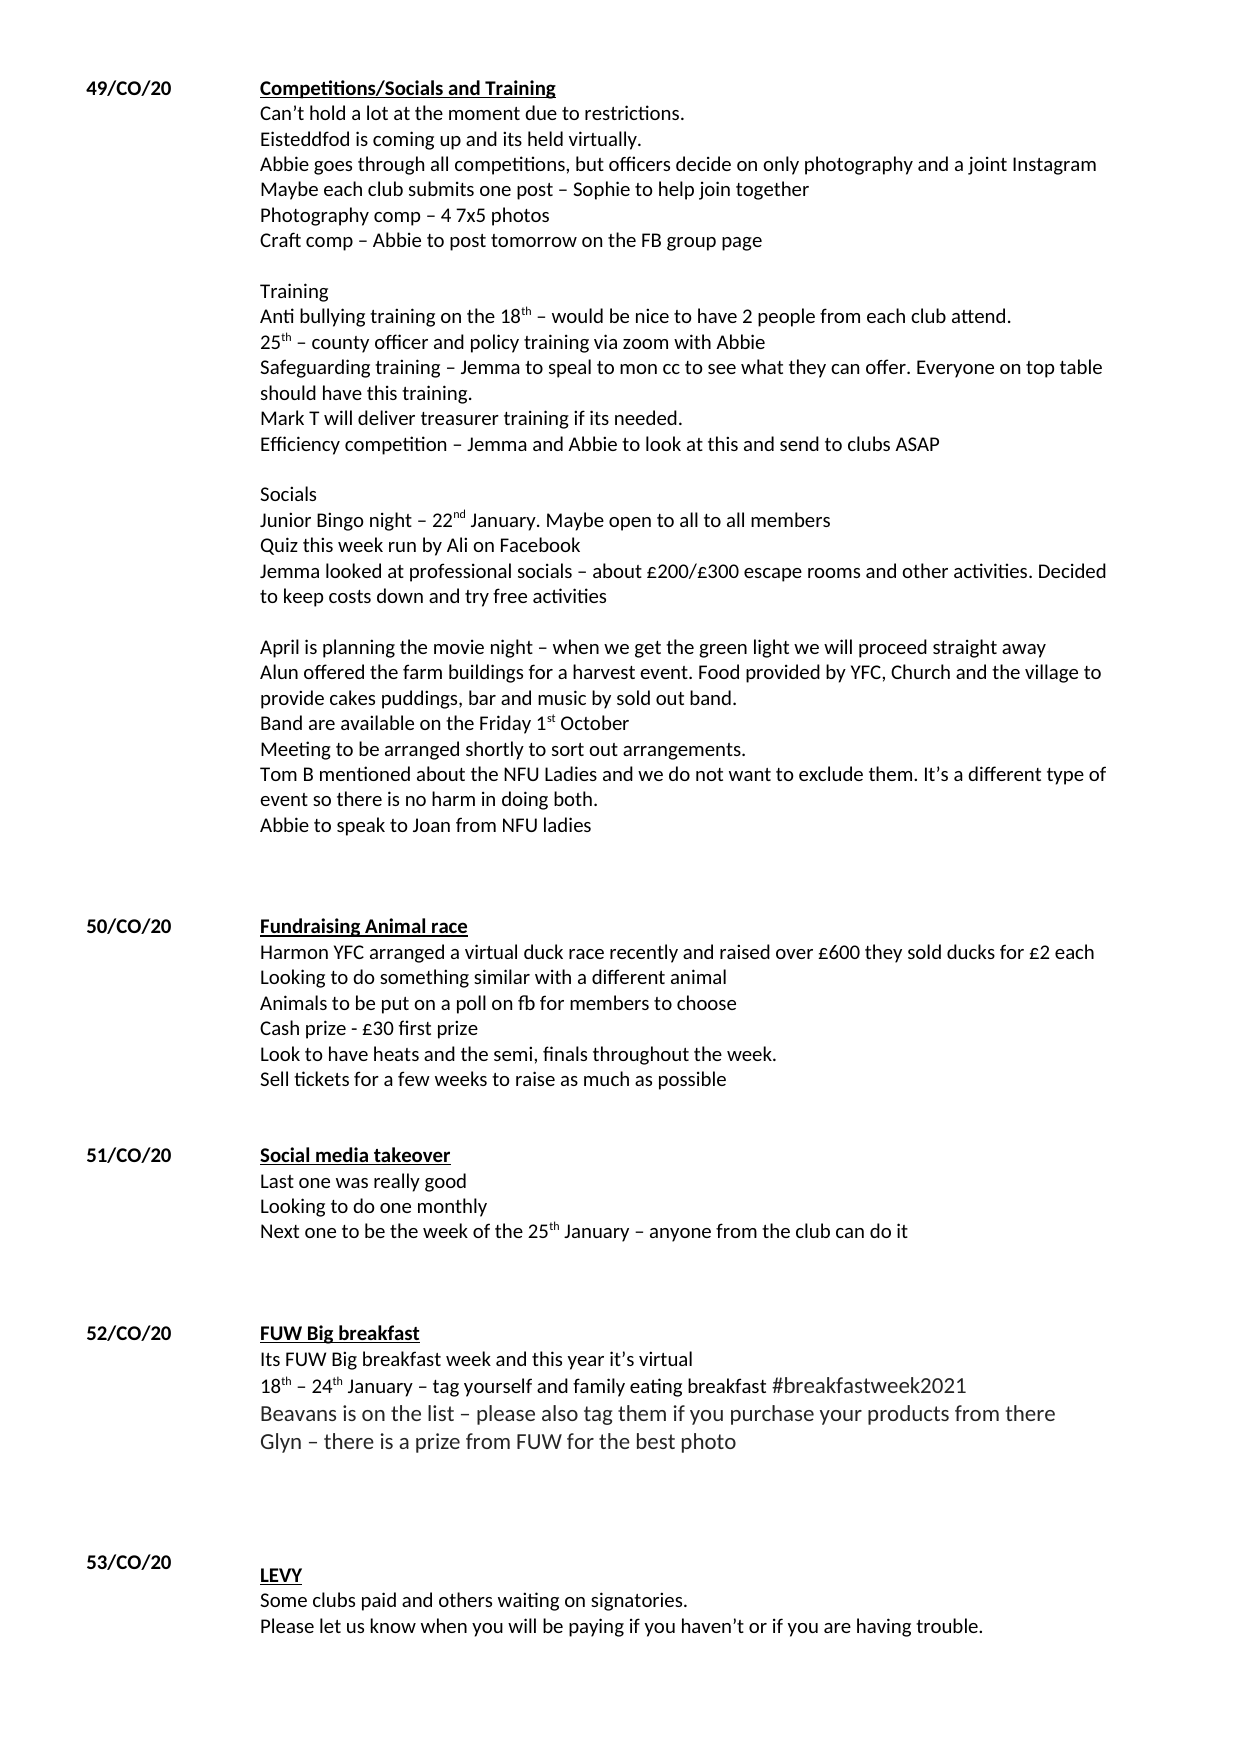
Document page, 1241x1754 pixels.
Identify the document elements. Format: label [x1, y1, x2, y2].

table_cell [249, 75, 1134, 1676]
table_cell [75, 75, 249, 1676]
